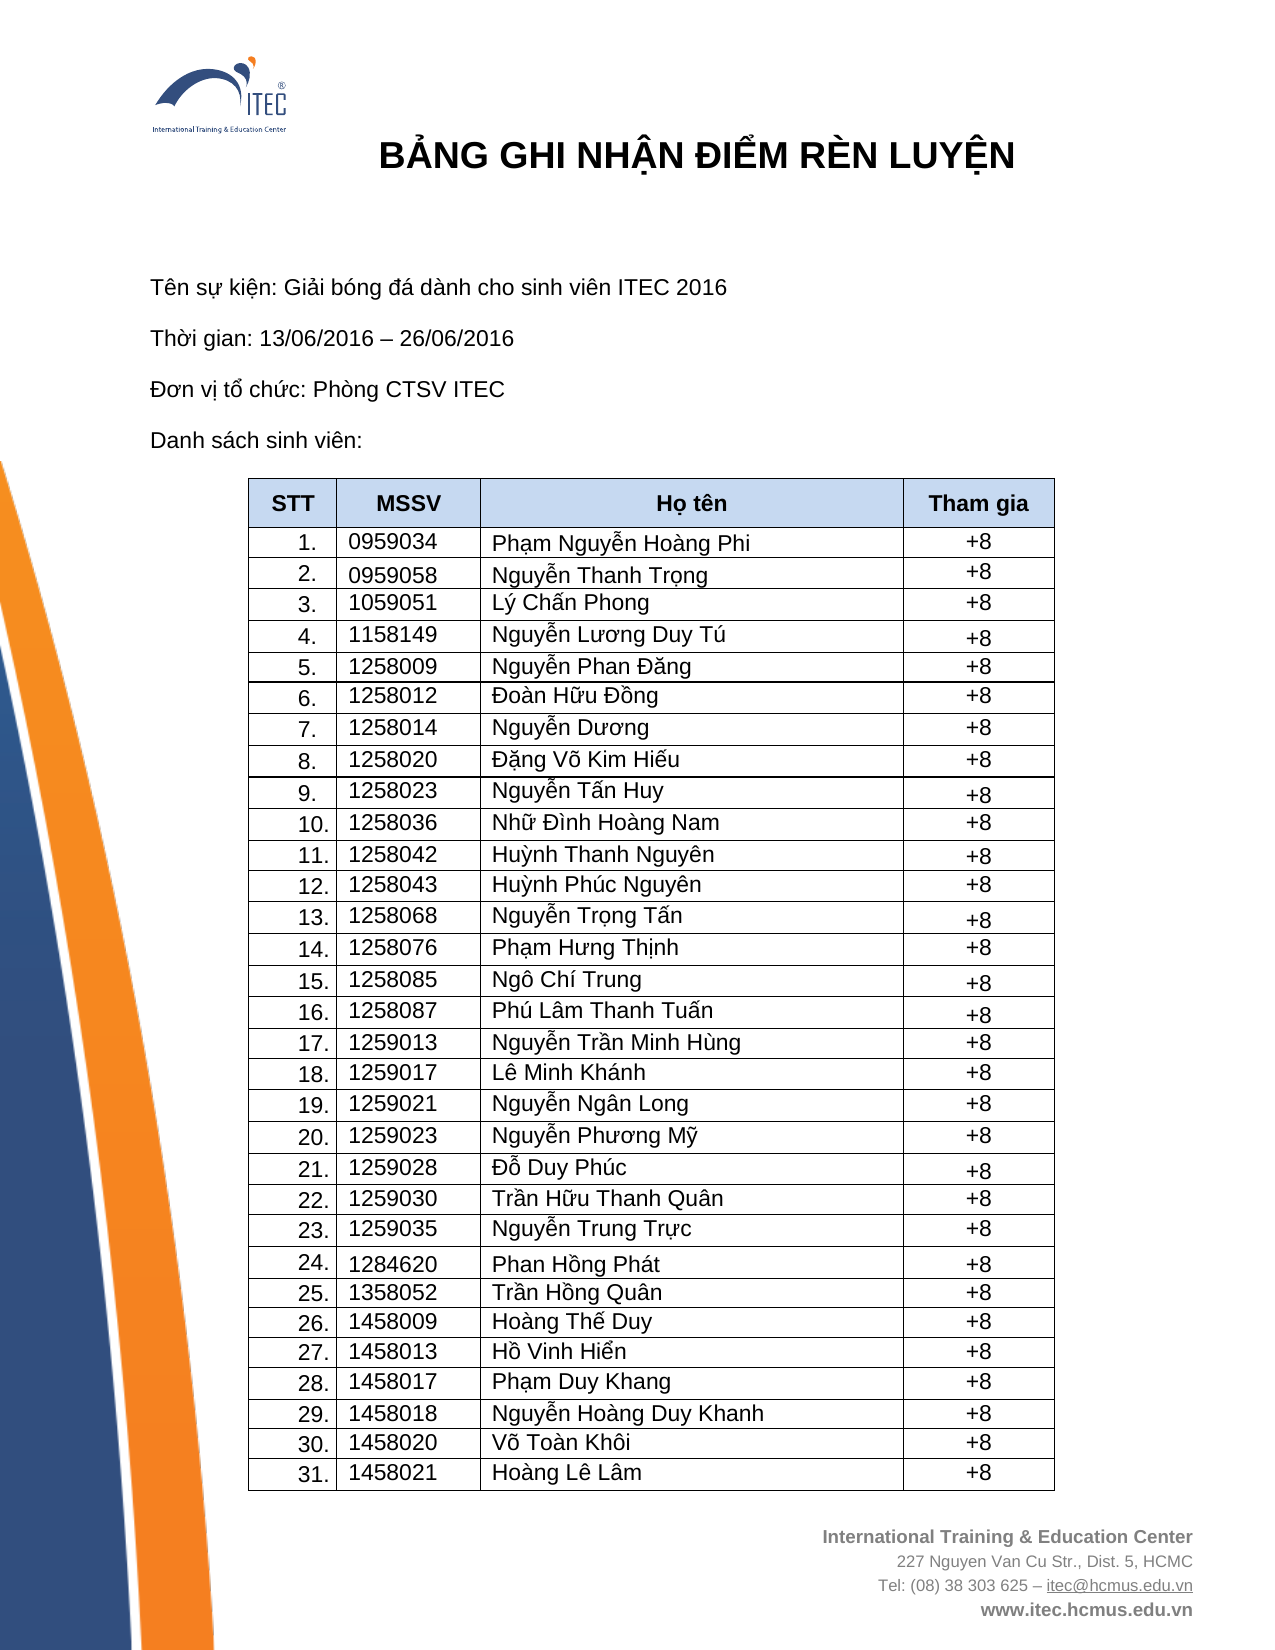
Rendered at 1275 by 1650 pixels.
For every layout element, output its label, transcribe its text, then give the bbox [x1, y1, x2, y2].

table_cell +8 [904, 683, 1054, 713]
table_cell [249, 746, 336, 776]
table_cell 1158149 [337, 621, 480, 652]
table_cell +8 [904, 1400, 1054, 1428]
table_cell Trần Hồng Quân [481, 1279, 903, 1307]
table_cell 1258068 [337, 902, 480, 933]
table_cell [249, 966, 336, 996]
table_cell [249, 1400, 336, 1428]
table_header MSSV [337, 479, 480, 527]
table_cell [249, 1185, 336, 1214]
table_cell 1358052 [337, 1279, 480, 1307]
table_cell +8 [904, 1090, 1054, 1121]
table_cell Trần Hữu Thanh Quân [481, 1185, 903, 1214]
table_cell +8 [904, 1185, 1054, 1214]
table_cell [249, 997, 336, 1028]
table_cell [249, 1059, 336, 1089]
table_cell [249, 1459, 336, 1490]
table_cell 1259021 [337, 1090, 480, 1121]
table_cell Đỗ Duy Phúc [481, 1154, 903, 1184]
text Thời gian: 13/06/2016 – 26/06/2016 [150, 325, 1153, 351]
table_cell Nguyễn Trọng Tấn [481, 902, 903, 933]
table_cell [249, 934, 336, 964]
table_cell +8 [904, 966, 1054, 996]
table_cell [249, 1279, 336, 1307]
table_cell 1258087 [337, 997, 480, 1028]
table_cell [249, 653, 336, 681]
table_cell 1259017 [337, 1059, 480, 1089]
table_cell 0959034 [337, 528, 480, 557]
table_cell +8 [904, 746, 1054, 776]
table_cell +8 [904, 902, 1054, 933]
table_cell 1458021 [337, 1459, 480, 1490]
table_cell [249, 1090, 336, 1121]
table_cell +8 [904, 997, 1054, 1028]
table_cell [249, 589, 336, 620]
table_cell [249, 1122, 336, 1153]
table_cell Phạm Hưng Thịnh [481, 934, 903, 964]
table_cell [249, 1429, 336, 1458]
table_cell 1258042 [337, 841, 480, 869]
table_cell [249, 871, 336, 901]
table_cell Lê Minh Khánh [481, 1059, 903, 1089]
table_cell [249, 1338, 336, 1367]
table_cell 1259023 [337, 1122, 480, 1153]
table_cell Nguyễn Tấn Huy [481, 778, 903, 808]
table_cell 1259030 [337, 1185, 480, 1214]
table_cell 1059051 [337, 589, 480, 620]
table_cell Nguyễn Ngân Long [481, 1090, 903, 1121]
text BẢNG GHI NHẬN ĐIỂM RÈN LUYỆN [150, 133, 1153, 176]
text Tên sự kiện: Giải bóng đá dành cho sinh viên ITEC 2016 [150, 274, 1153, 300]
table_cell Nguyễn Thanh Trọng [481, 558, 903, 588]
table_cell +8 [904, 528, 1054, 557]
table_cell +8 [904, 558, 1054, 588]
table_cell +8 [904, 809, 1054, 840]
table_cell +8 [904, 1154, 1054, 1184]
table_cell +8 [904, 1122, 1054, 1153]
table_cell [249, 841, 336, 869]
table_cell Võ Toàn Khôi [481, 1429, 903, 1458]
table_cell +8 [904, 1429, 1054, 1458]
table_cell Nguyễn Hoàng Duy Khanh [481, 1400, 903, 1428]
text Đơn vị tổ chức: Phòng CTSV ITEC [150, 376, 1153, 402]
table_cell Nguyễn Trần Minh Hùng [481, 1029, 903, 1058]
table_cell Hồ Vinh Hiển [481, 1338, 903, 1367]
table_cell [249, 1247, 336, 1277]
table_cell 1258085 [337, 966, 480, 996]
table_header STT [249, 479, 336, 527]
table_cell Hoàng Thế Duy [481, 1308, 903, 1337]
table_cell [249, 1029, 336, 1058]
table_cell 1258076 [337, 934, 480, 964]
table_cell [249, 778, 336, 808]
table_cell +8 [904, 1459, 1054, 1490]
table_cell Phú Lâm Thanh Tuấn [481, 997, 903, 1028]
table_cell +8 [904, 1215, 1054, 1246]
table_cell 1458009 [337, 1308, 480, 1337]
table_cell Huỳnh Thanh Nguyên [481, 841, 903, 869]
table_cell [249, 1368, 336, 1398]
table_cell +8 [904, 1247, 1054, 1277]
picture [0, 461, 275, 1650]
table_cell Phan Hồng Phát [481, 1247, 903, 1277]
table_cell [249, 902, 336, 933]
table_cell +8 [904, 871, 1054, 901]
table_cell +8 [904, 1059, 1054, 1089]
text Danh sách sinh viên: [150, 427, 1153, 453]
table_cell +8 [904, 1279, 1054, 1307]
table_cell Đoàn Hữu Đồng [481, 683, 903, 713]
table_cell Phạm Duy Khang [481, 1368, 903, 1398]
table_cell 1258020 [337, 746, 480, 776]
table_cell 1458018 [337, 1400, 480, 1428]
table_cell 0959058 [337, 558, 480, 588]
table_cell 1458013 [337, 1338, 480, 1367]
table_cell 1458020 [337, 1429, 480, 1458]
table_cell [249, 714, 336, 745]
table_cell Nguyễn Phan Đăng [481, 653, 903, 681]
table_cell [249, 809, 336, 840]
table_cell 1284620 [337, 1247, 480, 1277]
table_cell +8 [904, 714, 1054, 745]
table_cell Hoàng Lê Lâm [481, 1459, 903, 1490]
table_cell [249, 558, 336, 588]
table_cell +8 [904, 1338, 1054, 1367]
table_cell Phạm Nguyễn Hoàng Phi [481, 528, 903, 557]
table_cell [249, 1308, 336, 1337]
table_cell +8 [904, 621, 1054, 652]
table_cell +8 [904, 934, 1054, 964]
table_cell 1258043 [337, 871, 480, 901]
table_cell [249, 1215, 336, 1246]
table_cell +8 [904, 841, 1054, 869]
table_cell +8 [904, 589, 1054, 620]
table_cell Đặng Võ Kim Hiếu [481, 746, 903, 776]
table_header Họ tên [481, 479, 903, 527]
table_cell Lý Chấn Phong [481, 589, 903, 620]
table_cell +8 [904, 1308, 1054, 1337]
table_cell 1258014 [337, 714, 480, 745]
table_cell Nguyễn Phương Mỹ [481, 1122, 903, 1153]
table_cell [249, 528, 336, 557]
table_cell 1258012 [337, 683, 480, 713]
table_cell +8 [904, 1029, 1054, 1058]
table_cell Nhữ Đình Hoàng Nam [481, 809, 903, 840]
table_cell 1258009 [337, 653, 480, 681]
table_cell 1258036 [337, 809, 480, 840]
table_cell [249, 621, 336, 652]
table_cell Nguyễn Trung Trực [481, 1215, 903, 1246]
table_cell 1259013 [337, 1029, 480, 1058]
table_header Tham gia [904, 479, 1054, 527]
table_cell 1458017 [337, 1368, 480, 1398]
table_cell 1259028 [337, 1154, 480, 1184]
table_cell [249, 683, 336, 713]
table_cell Nguyễn Dương [481, 714, 903, 745]
table_cell Huỳnh Phúc Nguyên [481, 871, 903, 901]
table_cell Nguyễn Lương Duy Tú [481, 621, 903, 652]
table_cell +8 [904, 1368, 1054, 1398]
table_cell +8 [904, 653, 1054, 681]
table_cell 1259035 [337, 1215, 480, 1246]
table_cell Ngô Chí Trung [481, 966, 903, 996]
table_cell +8 [904, 778, 1054, 808]
table_cell [249, 1154, 336, 1184]
table_cell 1258023 [337, 778, 480, 808]
